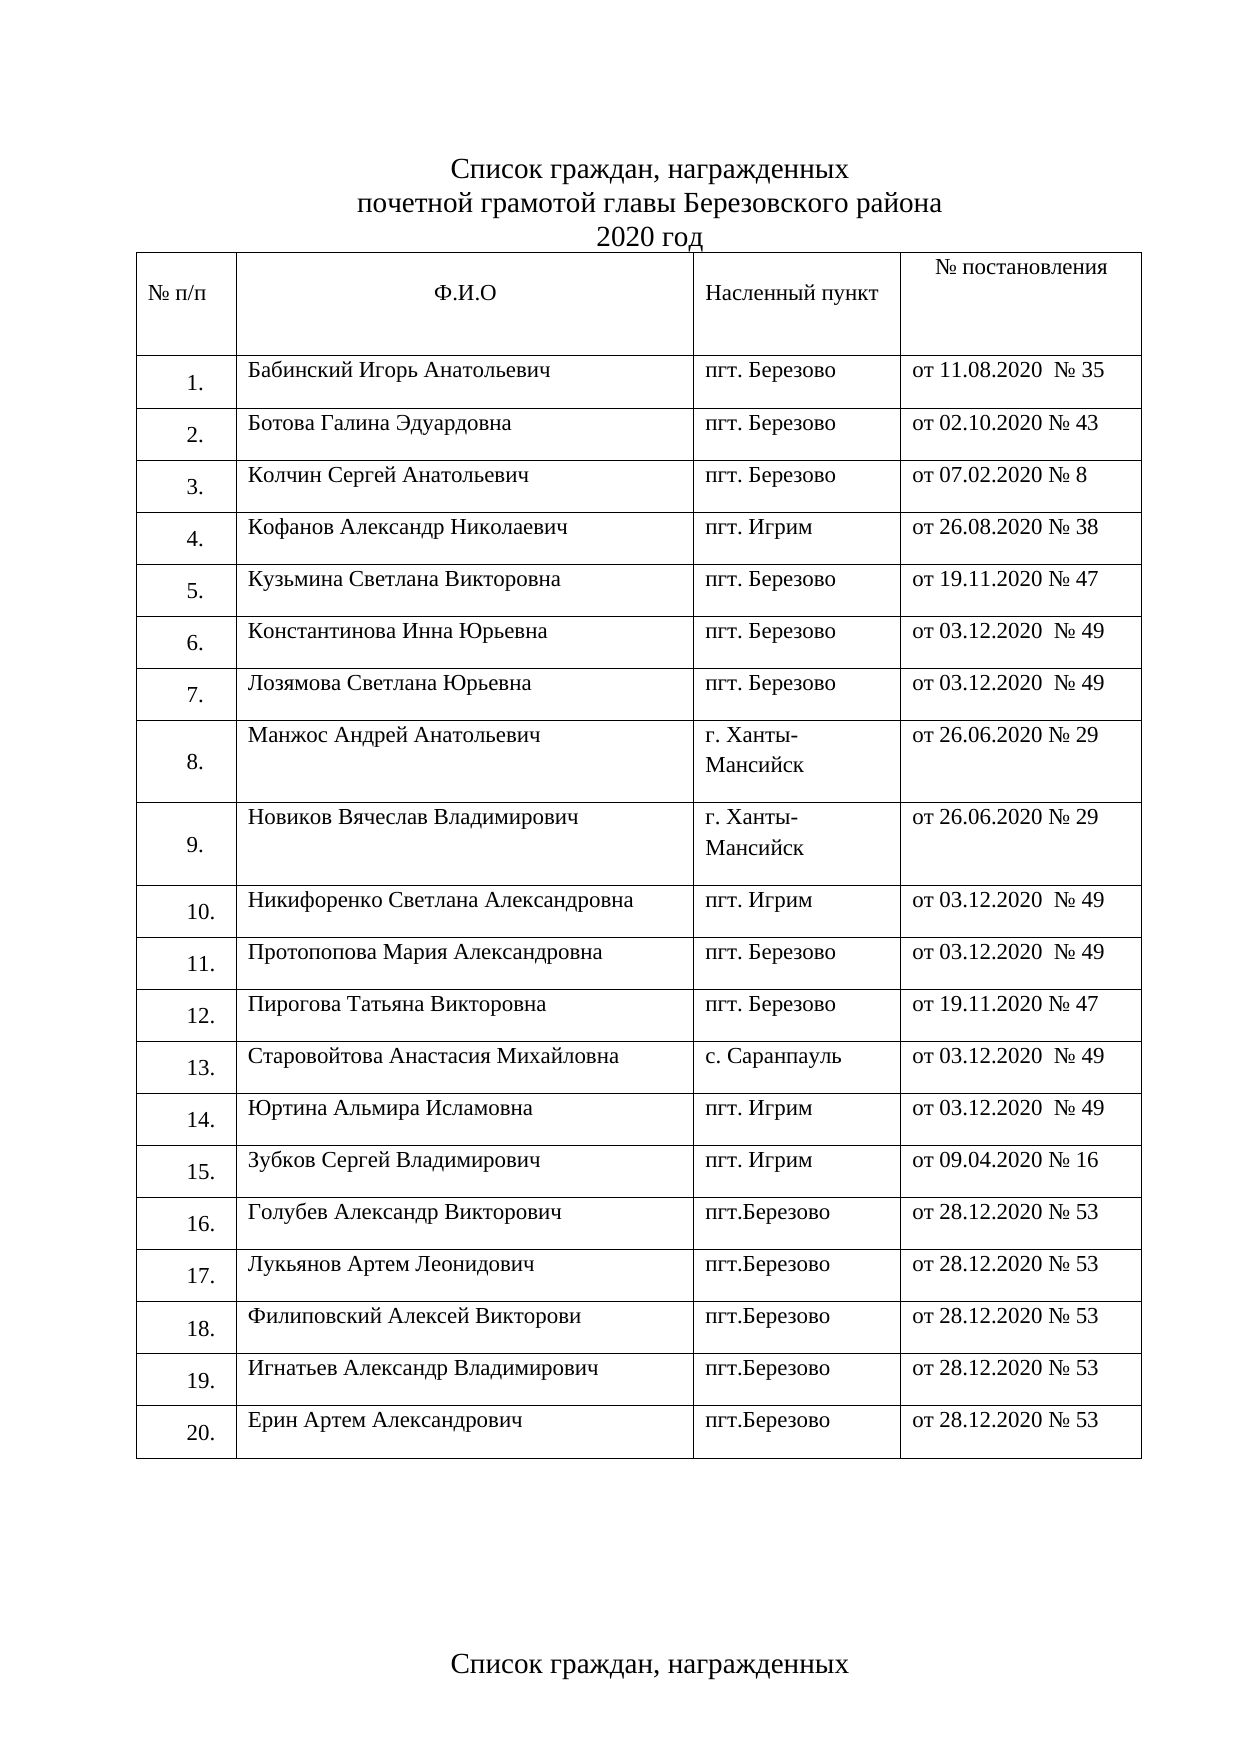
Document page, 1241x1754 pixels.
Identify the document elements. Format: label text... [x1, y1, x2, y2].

table_cell пгт. Березово [694, 617, 900, 668]
table_cell Новиков Вячеслав Владимирович [237, 803, 693, 884]
table_cell с. Саранпауль [694, 1042, 900, 1093]
table_cell Филиповский Алексей Викторови [237, 1302, 693, 1353]
table_cell Бабинский Игорь Анатольевич [237, 356, 693, 407]
table_cell Манжос Андрей Анатольевич [237, 721, 693, 802]
table_cell Кофанов Александр Николаевич [237, 513, 693, 564]
table_cell Протопопова Мария Александровна [237, 938, 693, 989]
table_cell от 09.04.2020 № 16 [901, 1146, 1141, 1197]
table_cell Колчин Сергей Анатольевич [237, 461, 693, 512]
table_cell [137, 513, 236, 564]
table_cell [137, 1406, 236, 1457]
table_cell [137, 1042, 236, 1093]
table_cell пгт. Березово [694, 938, 900, 989]
table_cell пгт. Березово [694, 461, 900, 512]
table_cell от 28.12.2020 № 53 [901, 1406, 1141, 1457]
table_cell пгт. Игрим [694, 1094, 900, 1145]
table_cell от 03.12.2020 № 49 [901, 1042, 1141, 1093]
table_cell [137, 565, 236, 616]
table_cell [137, 1094, 236, 1145]
table_cell пгт.Березово [694, 1250, 900, 1301]
table_cell Ботова Галина Эдуардовна [237, 409, 693, 459]
table_cell пгт. Березово [694, 356, 900, 407]
table_cell [137, 669, 236, 720]
table_cell [137, 721, 236, 802]
table_cell Юртина Альмира Исламовна [237, 1094, 693, 1145]
table_header № постановления [901, 253, 1141, 355]
table_cell [137, 1146, 236, 1197]
table_cell от 28.12.2020 № 53 [901, 1354, 1141, 1405]
table_cell пгт. Игрим [694, 886, 900, 937]
table_cell от 03.12.2020 № 49 [901, 938, 1141, 989]
table_cell [137, 1250, 236, 1301]
table_cell [137, 990, 236, 1041]
table_cell от 02.10.2020 № 43 [901, 409, 1141, 459]
table_header Ф.И.О [237, 253, 693, 355]
table_header № п/п [137, 253, 236, 355]
table_cell от 03.12.2020 № 49 [901, 669, 1141, 720]
table_cell пгт. Березово [694, 669, 900, 720]
table_cell [137, 461, 236, 512]
table_cell [137, 1302, 236, 1353]
table_cell [137, 356, 236, 407]
table_cell [137, 938, 236, 989]
table_cell пгт.Березово [694, 1406, 900, 1457]
table_cell от 03.12.2020 № 49 [901, 617, 1141, 668]
table_cell от 26.06.2020 № 29 [901, 803, 1141, 884]
table_cell г. Ханты-Мансийск [694, 721, 900, 802]
table_cell пгт. Игрим [694, 1146, 900, 1197]
text Список граждан, награжденных [148, 1646, 1152, 1679]
table_cell [137, 617, 236, 668]
table_cell пгт.Березово [694, 1354, 900, 1405]
table_cell Старовойтова Анастасия Михайловна [237, 1042, 693, 1093]
table_cell пгт. Березово [694, 409, 900, 459]
table_header Насленный пункт [694, 253, 900, 355]
table_cell от 26.08.2020 № 38 [901, 513, 1141, 564]
table_cell Лукьянов Артем Леонидович [237, 1250, 693, 1301]
table_cell от 03.12.2020 № 49 [901, 886, 1141, 937]
text Список граждан, награжденных [148, 152, 1152, 185]
table_cell от 03.12.2020 № 49 [901, 1094, 1141, 1145]
table_cell от 07.02.2020 № 8 [901, 461, 1141, 512]
table_cell Зубков Сергей Владимирович [237, 1146, 693, 1197]
table_cell Лозямова Светлана Юрьевна [237, 669, 693, 720]
table_cell [137, 409, 236, 459]
table_cell Пирогова Татьяна Викторовна [237, 990, 693, 1041]
table_cell от 28.12.2020 № 53 [901, 1250, 1141, 1301]
table_cell г. Ханты-Мансийск [694, 803, 900, 884]
table_cell Кузьмина Светлана Викторовна [237, 565, 693, 616]
table_cell от 11.08.2020 № 35 [901, 356, 1141, 407]
table_cell от 26.06.2020 № 29 [901, 721, 1141, 802]
table_cell [137, 1354, 236, 1405]
table_cell [137, 1198, 236, 1249]
table_cell [137, 803, 236, 884]
table_cell Никифоренко Светлана Александровна [237, 886, 693, 937]
table_cell пгт. Березово [694, 565, 900, 616]
table_cell Игнатьев Александр Владимирович [237, 1354, 693, 1405]
table_cell [137, 886, 236, 937]
text почетной грамотой главы Березовского района [148, 185, 1152, 219]
table_cell от 19.11.2020 № 47 [901, 565, 1141, 616]
table_cell пгт. Березово [694, 990, 900, 1041]
table_cell от 28.12.2020 № 53 [901, 1302, 1141, 1353]
table_cell Голубев Александр Викторович [237, 1198, 693, 1249]
table_cell от 19.11.2020 № 47 [901, 990, 1141, 1041]
text 2020 год [148, 219, 1152, 252]
table_cell пгт.Березово [694, 1302, 900, 1353]
table_cell пгт.Березово [694, 1198, 900, 1249]
table_cell пгт. Игрим [694, 513, 900, 564]
table_cell Константинова Инна Юрьевна [237, 617, 693, 668]
table_cell от 28.12.2020 № 53 [901, 1198, 1141, 1249]
table_cell Ерин Артем Александрович [237, 1406, 693, 1457]
